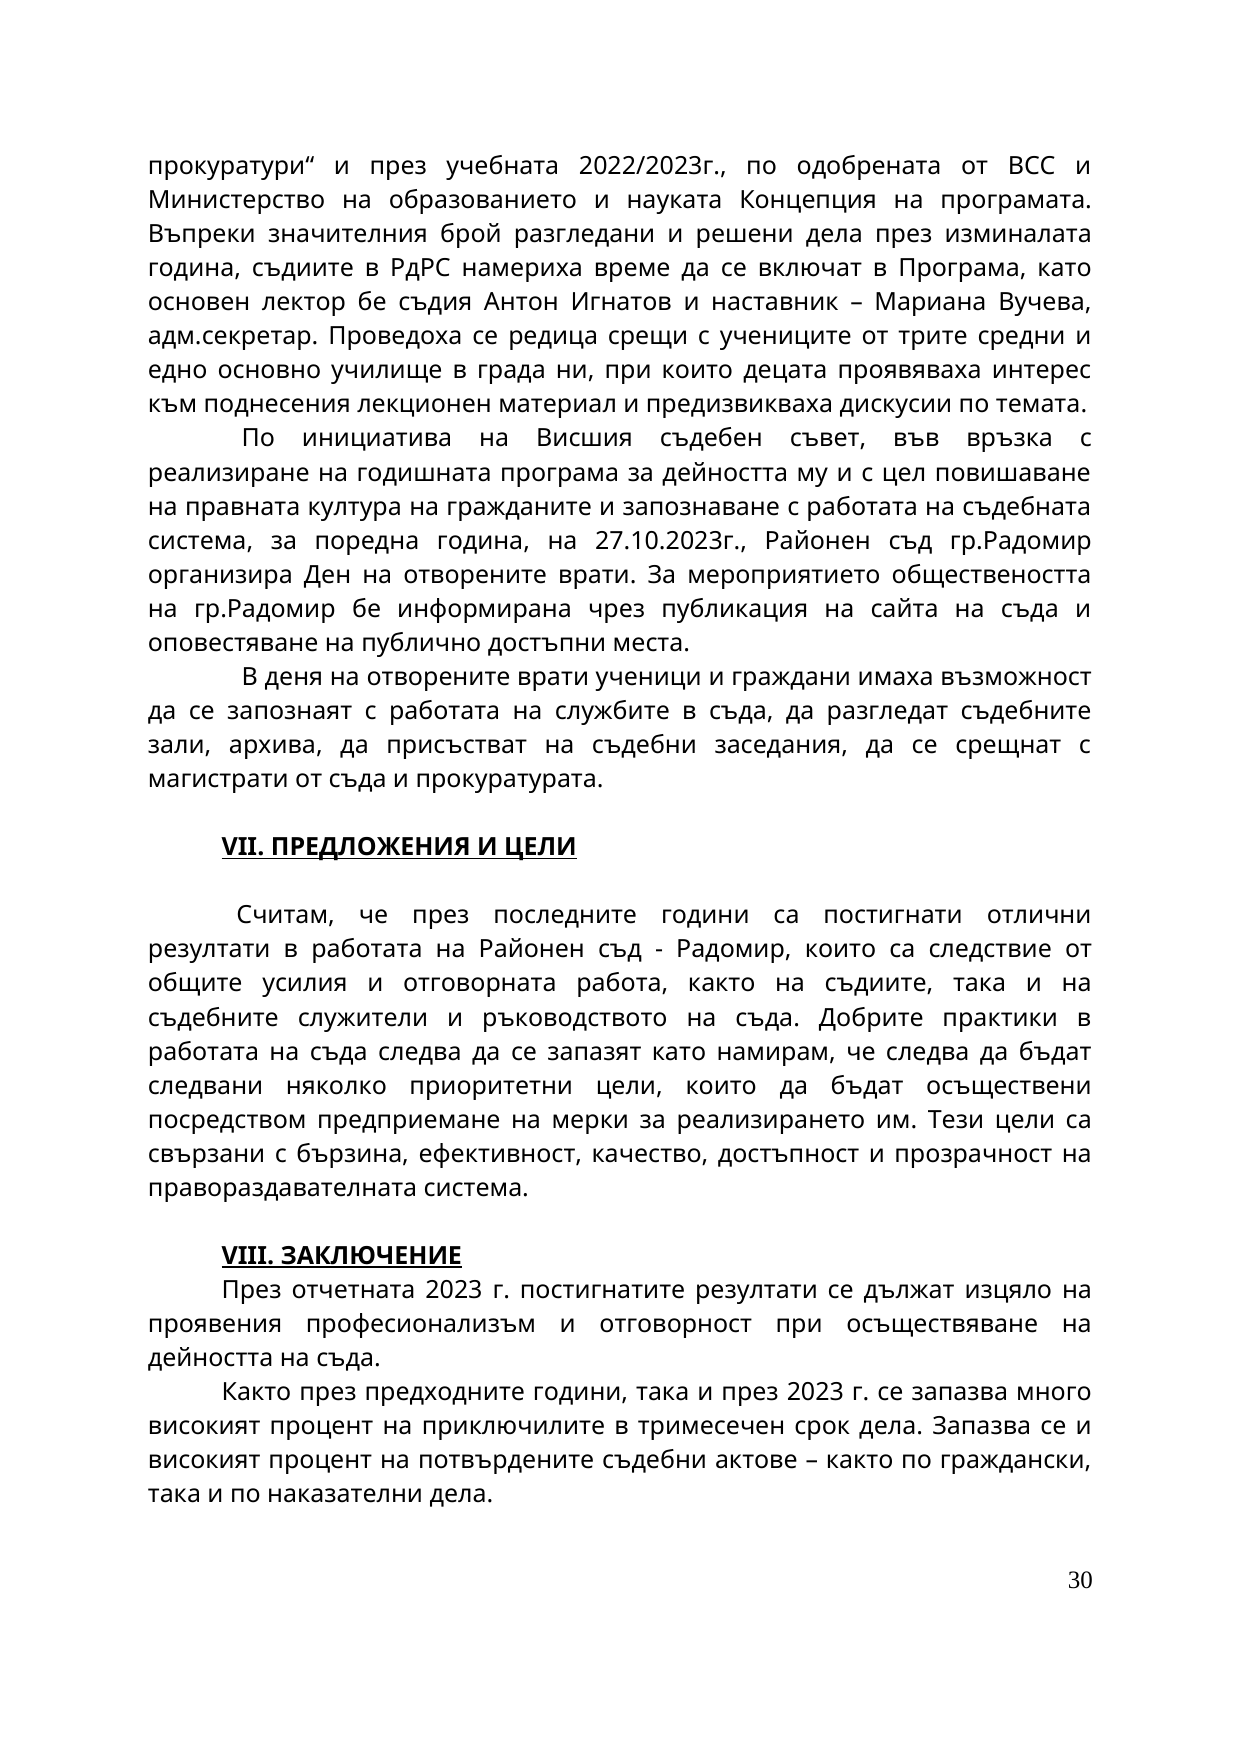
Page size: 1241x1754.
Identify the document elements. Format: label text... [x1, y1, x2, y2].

text Считам, че през последните години са постигнати отлични резултати в работата на Районен съд - Радомир, които са следствие от общите усилия и отговорната работа, както на съдиите, така и на съдебните служители и ръководството на съда. Добрите практики в работата на съда следва да се запазят като намирам, че следва да бъдат следвани няколко приоритетни цели, които да бъдат осъществени посредством предприемане на мерки за реализирането им. Тези цели са свързани с бързина, ефективност, качество, достъпност и прозрачност на правораздавателната система. [148, 897, 1093, 1203]
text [148, 148, 1093, 420]
text Както през предходните години, така и през 2023 г. се запазва много високият процент на приключилите в тримесечен срок дела. Запазва се и високият процент на потвърдените съдебни актове – както по граждански, така и по наказателни дела. [148, 1374, 1093, 1510]
text По инициатива на Висшия съдебен съвет, във връзка с реализиране на годишната програма за дейността му и с цел повишаване на правната култура на гражданите и запознаване с работата на съдебната система, за поредна година, на 27.10.2023г., Районен съд гр.Радомир организира Ден на отворените врати. За мероприятието обществеността на гр.Радомир бе информирана чрез публикация на сайта на съда и оповестяване на публично достъпни места. [148, 420, 1093, 658]
text В деня на отворените врати ученици и граждани имаха възможност да се запознаят с работата на службите в съда, да разгледат съдебните зали, архива, да присъстват на съдебни заседания, да се срещнат с магистрати от съда и прокуратурата. [148, 658, 1093, 795]
text VIII. ЗАКЛЮЧЕНИЕ [148, 1238, 1093, 1272]
text VII. ПРЕДЛОЖЕНИЯ И ЦЕЛИ [148, 829, 1093, 863]
text През отчетната 2023 г. постигнатите резултати се дължат изцяло на проявения професионализъм и отговорност при осъществяване на дейността на съда. [148, 1272, 1093, 1374]
